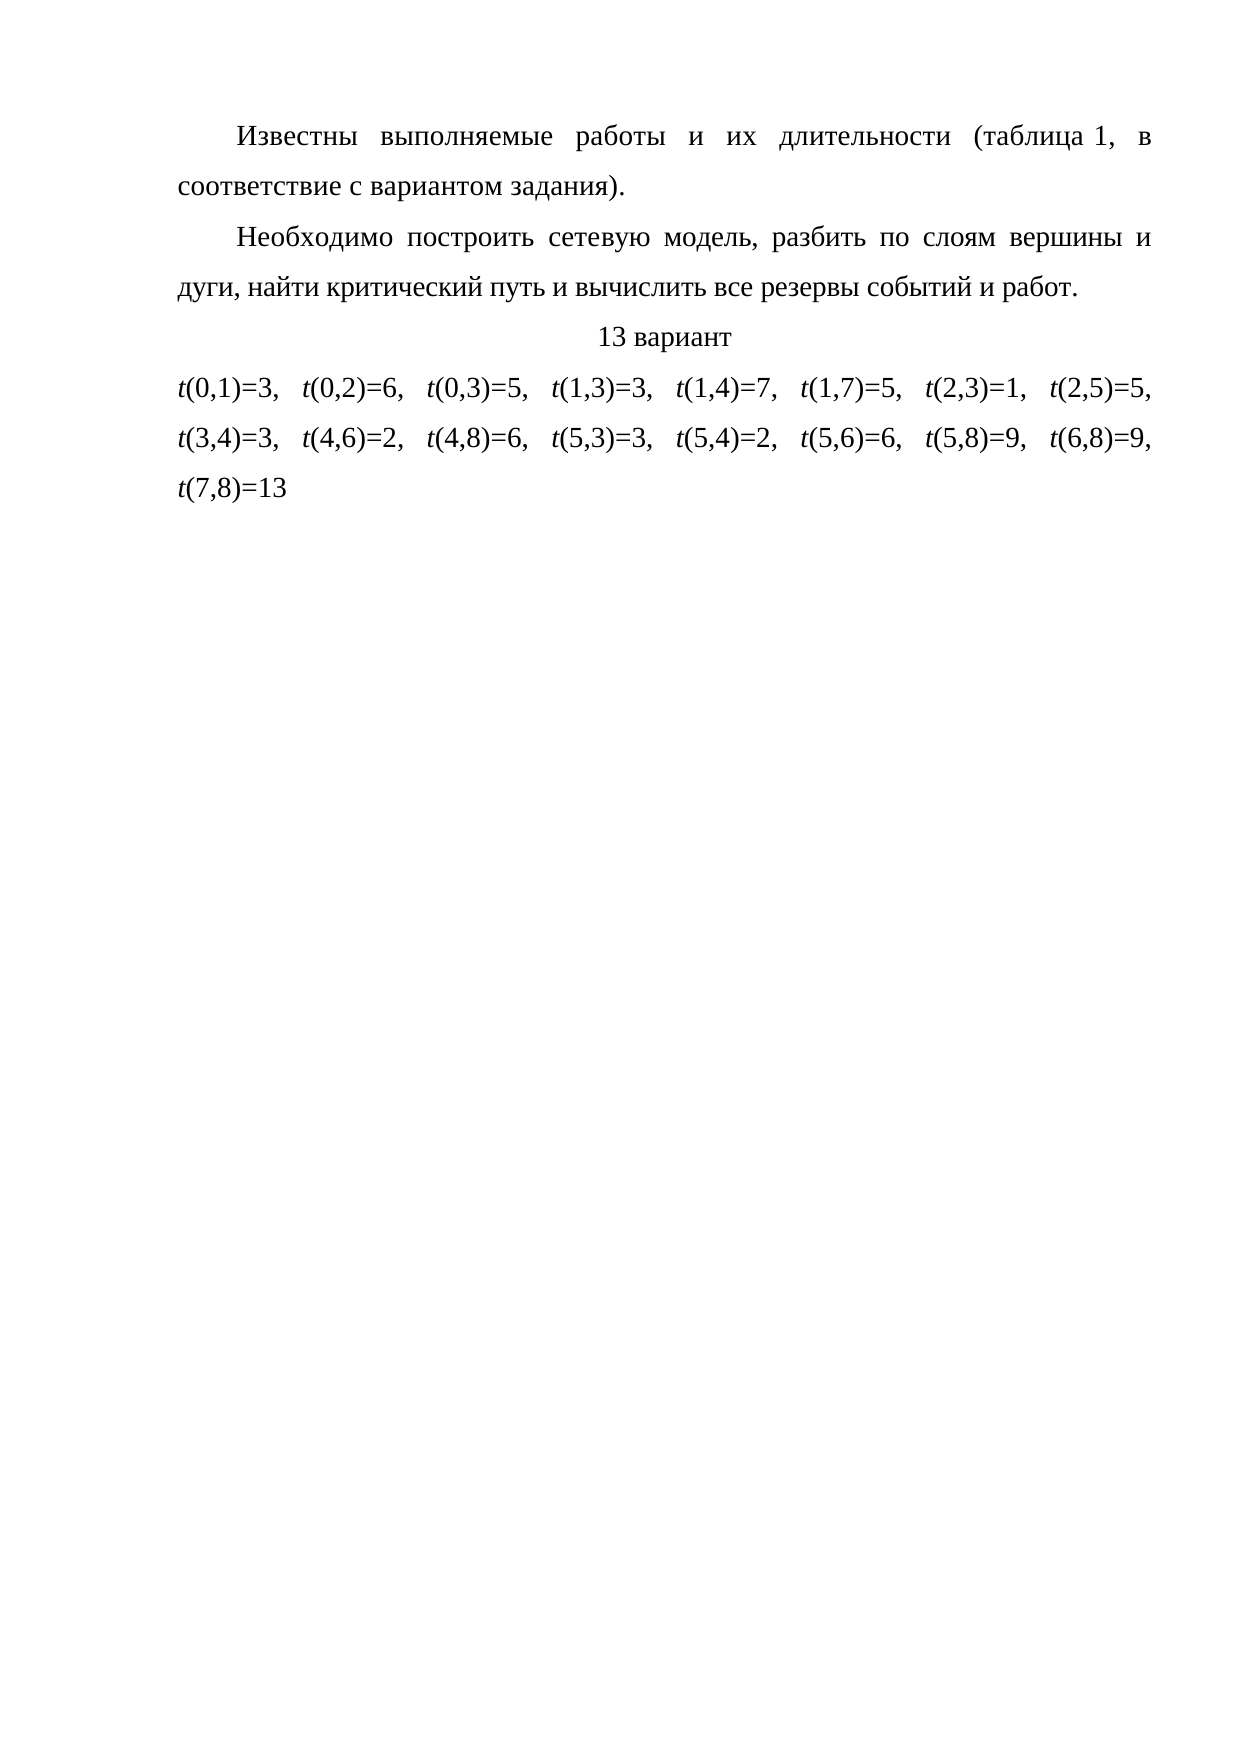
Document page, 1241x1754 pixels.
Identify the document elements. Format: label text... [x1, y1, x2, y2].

text t(0,1)=3, t(0,2)=6, t(0,3)=5, t(1,3)=3, t(1,4)=7, t(1,7)=5, t(2,3)=1, t(2,5)=5, t(3,4)=3, t(4,6)=2, t(4,8)=6, t(5,3)=3, t(5,4)=2, t(5,6)=6, t(5,8)=9, t(6,8)=9, t(7,8)=13 [177, 370, 1152, 504]
text Необходимо построить сетевую модель, разбить по слоям вершины и дуги, найти критический путь и вычислить все резервы событий и работ. [177, 219, 1152, 303]
text 13 вариант [177, 319, 1152, 353]
text Известны выполняемые работы и их длительности (таблица 1, в соответствие с вариантом задания). [177, 118, 1152, 202]
